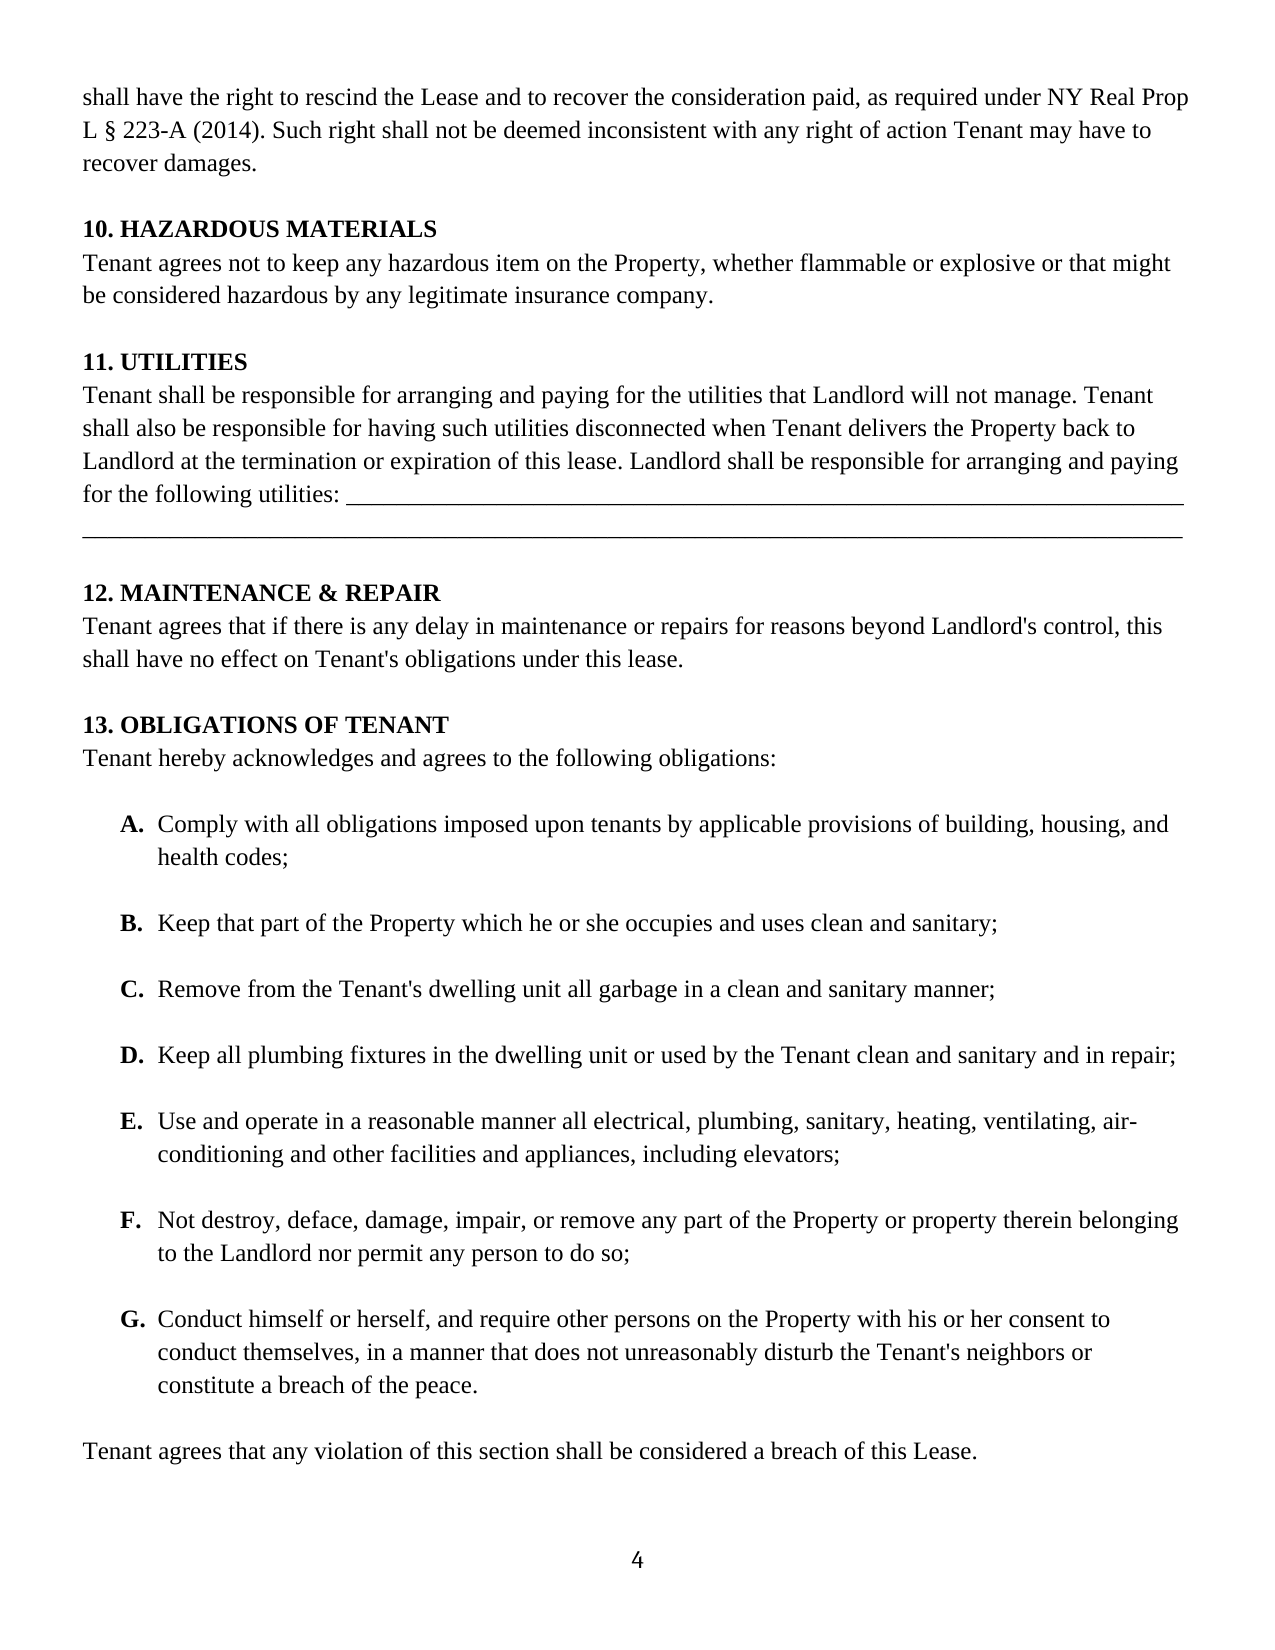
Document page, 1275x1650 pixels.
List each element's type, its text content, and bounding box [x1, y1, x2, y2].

list Conduct himself or herself, and require other persons on the Property with his or her consent to conduct themselves, in a manner that does not unreasonably disturb the Tenant's neighbors or constitute a breach of the peace. [120, 1304, 1192, 1399]
list Not destroy, deface, damage, impair, or remove any part of the Property or property therein belonging to the Landlord nor permit any person to do so; [120, 1205, 1192, 1267]
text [82, 82, 1192, 177]
list Comply with all obligations imposed upon tenants by applicable provisions of building, housing, and health codes; [120, 809, 1192, 871]
list Keep that part of the Property which he or she occupies and uses clean and sanitary; [120, 908, 1192, 937]
text Tenant shall be responsible for arranging and paying for the utilities that Landlord will not manage. Tenant shall also be responsible for having such utilities disconnected when Tenant delivers the Property back to Landlord at the termination or expiration of this lease. Landlord shall be responsible for arranging and paying for the following utilities: ___________________________________________________________________ [82, 380, 1192, 507]
text Tenant agrees not to keep any hazardous item on the Property, whether flammable or explosive or that might be considered hazardous by any legitimate insurance company. [82, 248, 1192, 309]
text 10. HAZARDOUS MATERIALS [82, 214, 1192, 243]
list Keep all plumbing fixtures in the dwelling unit or used by the Tenant clean and sanitary and in repair; [120, 1040, 1192, 1069]
list Use and operate in a reasonable manner all electrical, plumbing, sanitary, heating, ventilating, air-conditioning and other facilities and appliances, including elevators; [120, 1106, 1192, 1168]
text 12. MAINTENANCE & REPAIR [82, 578, 1192, 607]
text 11. UTILITIES [82, 347, 1192, 375]
text ________________________________________________________________________________________ [82, 512, 1192, 541]
text Tenant agrees that any violation of this section shall be considered a breach of this Lease. [82, 1436, 1192, 1465]
text Tenant agrees that if there is any delay in maintenance or repairs for reasons beyond Landlord's control, this shall have no effect on Tenant's obligations under this lease. [82, 611, 1192, 673]
text 13. OBLIGATIONS OF TENANT [82, 710, 1192, 739]
list Remove from the Tenant's dwelling unit all garbage in a clean and sanitary manner; [120, 974, 1192, 1003]
text Tenant hereby acknowledges and agrees to the following obligations: [82, 743, 1192, 772]
